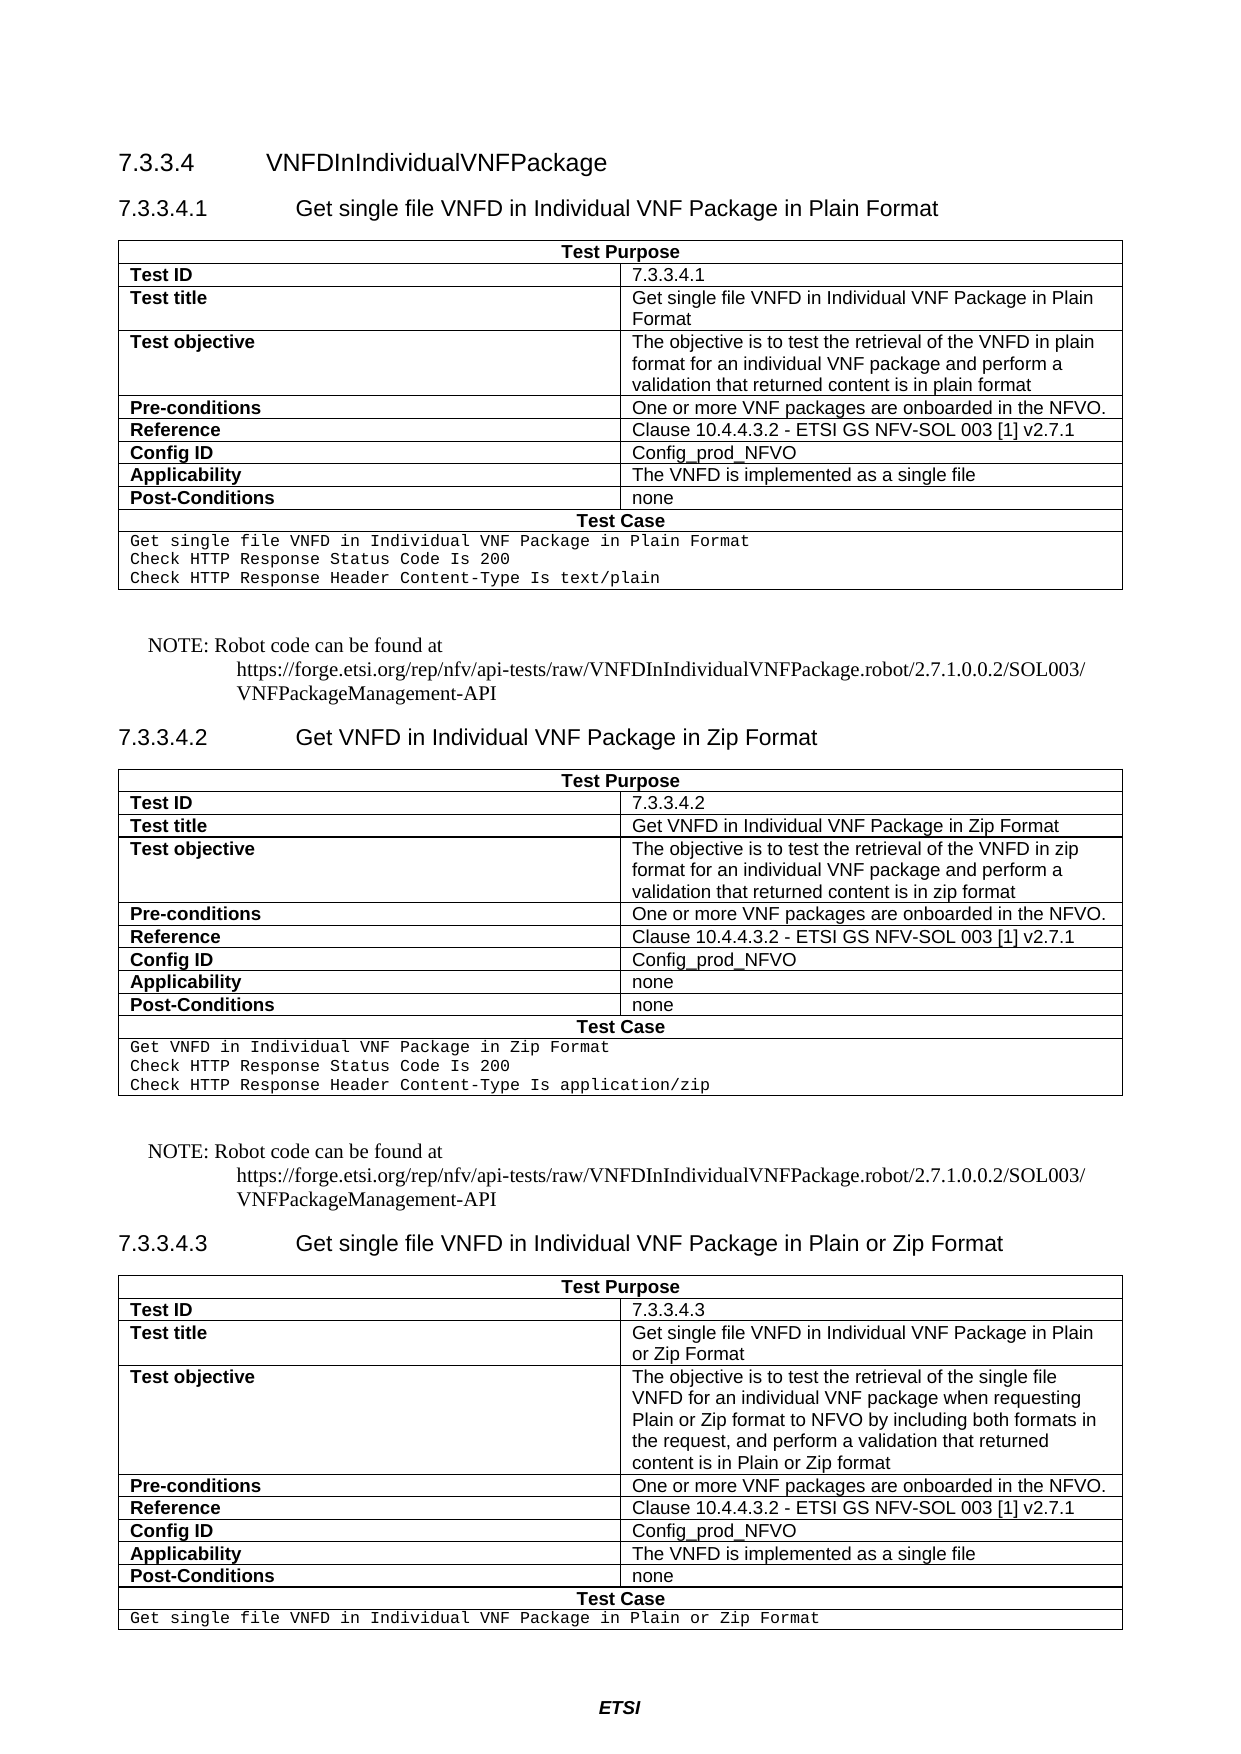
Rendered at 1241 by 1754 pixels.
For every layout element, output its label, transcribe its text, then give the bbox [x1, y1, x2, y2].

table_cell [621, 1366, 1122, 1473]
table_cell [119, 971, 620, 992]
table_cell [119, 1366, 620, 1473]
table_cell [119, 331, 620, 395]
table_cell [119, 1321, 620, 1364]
subtitle 7.3.3.4.2 Get VNFD in Individual VNF Package in Zip Format [118, 723, 1122, 750]
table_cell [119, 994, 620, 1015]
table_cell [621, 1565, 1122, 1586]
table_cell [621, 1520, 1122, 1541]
subtitle 7.3.3.4.1 Get single file VNFD in Individual VNF Package in Plain Format [118, 195, 1122, 222]
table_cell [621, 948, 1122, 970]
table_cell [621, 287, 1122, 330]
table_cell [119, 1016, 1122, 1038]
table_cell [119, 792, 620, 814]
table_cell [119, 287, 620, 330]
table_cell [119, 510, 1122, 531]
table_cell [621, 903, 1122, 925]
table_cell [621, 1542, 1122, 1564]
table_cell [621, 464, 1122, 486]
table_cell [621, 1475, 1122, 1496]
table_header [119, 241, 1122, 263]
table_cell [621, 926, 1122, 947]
text NOTE: Robot code can be found at https://forge.etsi.org/rep/nfv/api-tests/raw/VNFDInIndividualVNFPackage.robot/2.7.1.0.0.2/SOL003/VNFPackageManagement-API [148, 1139, 1122, 1211]
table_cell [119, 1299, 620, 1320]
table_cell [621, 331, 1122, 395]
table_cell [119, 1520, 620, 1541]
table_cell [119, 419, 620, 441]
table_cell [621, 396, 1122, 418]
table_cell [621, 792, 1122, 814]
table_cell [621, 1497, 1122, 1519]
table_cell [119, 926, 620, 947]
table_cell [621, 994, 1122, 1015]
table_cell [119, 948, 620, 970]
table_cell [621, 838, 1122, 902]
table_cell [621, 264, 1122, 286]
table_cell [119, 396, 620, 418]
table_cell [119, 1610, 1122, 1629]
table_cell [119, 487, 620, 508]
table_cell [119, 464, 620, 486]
text NOTE: Robot code can be found at https://forge.etsi.org/rep/nfv/api-tests/raw/VNFDInIndividualVNFPackage.robot/2.7.1.0.0.2/SOL003/VNFPackageManagement-API [148, 632, 1122, 705]
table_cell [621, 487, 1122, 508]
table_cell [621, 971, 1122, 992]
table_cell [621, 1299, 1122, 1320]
subtitle 7.3.3.4 VNFDInIndividualVNFPackage [118, 148, 1122, 176]
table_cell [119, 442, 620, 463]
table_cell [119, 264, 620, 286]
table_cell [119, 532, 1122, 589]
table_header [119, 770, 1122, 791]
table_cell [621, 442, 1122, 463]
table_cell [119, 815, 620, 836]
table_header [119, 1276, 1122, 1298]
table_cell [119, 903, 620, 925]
subtitle 7.3.3.4.3 Get single file VNFD in Individual VNF Package in Plain or Zip Format [118, 1230, 1122, 1256]
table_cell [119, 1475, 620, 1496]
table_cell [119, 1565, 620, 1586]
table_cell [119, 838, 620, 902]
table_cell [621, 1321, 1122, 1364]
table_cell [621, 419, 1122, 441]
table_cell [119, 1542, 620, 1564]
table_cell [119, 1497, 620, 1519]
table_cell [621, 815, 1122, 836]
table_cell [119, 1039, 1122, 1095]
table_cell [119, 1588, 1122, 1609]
